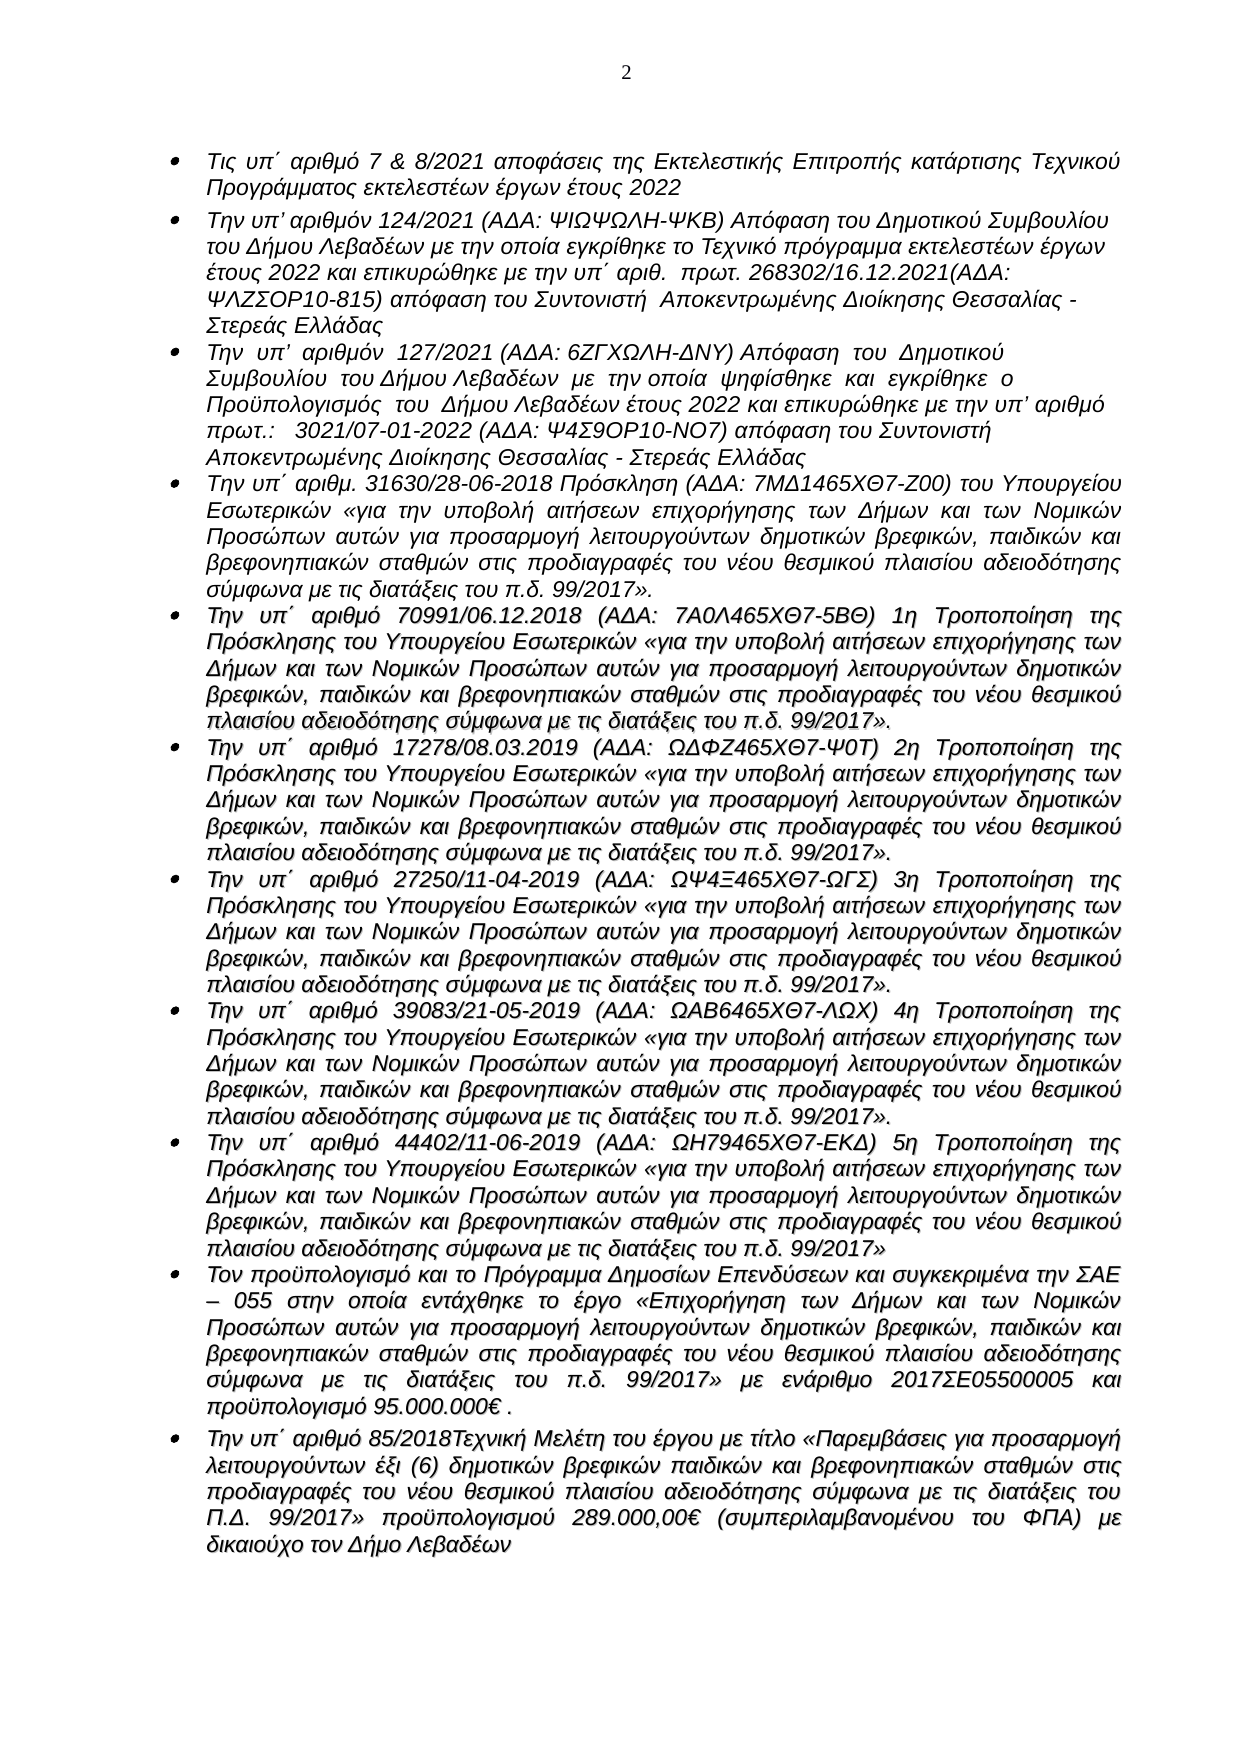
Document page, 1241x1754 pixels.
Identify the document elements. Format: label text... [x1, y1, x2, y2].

list Την υπ΄ αριθμό 39083/21-05-2019 (ΑΔΑ: ΩΑΒ6465ΧΘ7-ΛΩΧ) 4η Τροποποίηση της Πρόσκλησης του Υπουργείου Εσωτερικών «για την υποβολή αιτήσεων επιχορήγησης των Δήμων και των Νομικών Προσώπων αυτών για προσαρμογή λειτουργούντων δημοτικών βρεφικών, παιδικών και βρεφονηπιακών σταθμών στις προδιαγραφές του νέου θεσμικού πλαισίου αδειοδότησης σύμφωνα με τις διατάξεις του π.δ. 99/2017». [169, 997, 1122, 1129]
list Τις υπ΄ αριθμό 7 & 8/2021 αποφάσεις της Εκτελεστικής Επιτροπής κατάρτισης Τεχνικού Προγράμματος εκτελεστέων έργων έτους 2022 [169, 148, 1122, 200]
list Την υπ’ αριθμόν 124/2021 (ΑΔΑ: ΨΙΩΨΩΛΗ-ΨΚΒ) Απόφαση του Δημοτικού Συμβουλίου του Δήμου Λεβαδέων με την οποία εγκρίθηκε το Τεχνικό πρόγραμμα εκτελεστέων έργων έτους 2022 και επικυρώθηκε με την υπ΄ αριθ. πρωτ. 268302/16.12.2021(ΑΔΑ: ΨΛΖΣΟΡ10-815) απόφαση του Συντονιστή Αποκεντρωμένης Διοίκησης Θεσσαλίας - Στερεάς Ελλάδας [169, 207, 1122, 338]
list Την υπ΄ αριθμό 85/2018Τεχνική Μελέτη του έργου με τίτλο «Παρεμβάσεις για προσαρμογή λειτουργούντων έξι (6) δημοτικών βρεφικών παιδικών και βρεφονηπιακών σταθμών στις προδιαγραφές του νέου θεσμικού πλαισίου αδειοδότησης σύμφωνα με τις διατάξεις του Π.Δ. 99/2017» προϋπολογισμού 289.000,00€ (συμπεριλαμβανομένου του ΦΠΑ) με δικαιούχο τον Δήμο Λεβαδέων [169, 1425, 1122, 1557]
list Την υπ΄ αριθμό 17278/08.03.2019 (ΑΔΑ: ΩΔΦΖ465ΧΘ7-Ψ0Τ) 2η Τροποποίηση της Πρόσκλησης του Υπουργείου Εσωτερικών «για την υποβολή αιτήσεων επιχορήγησης των Δήμων και των Νομικών Προσώπων αυτών για προσαρμογή λειτουργούντων δημοτικών βρεφικών, παιδικών και βρεφονηπιακών σταθμών στις προδιαγραφές του νέου θεσμικού πλαισίου αδειοδότησης σύμφωνα με τις διατάξεις του π.δ. 99/2017». [169, 734, 1122, 866]
list Την υπ’ αριθμόν 127/2021 (ΑΔΑ: 6ΖΓΧΩΛΗ-ΔΝΥ) Απόφαση του Δημοτικού Συμβουλίου του Δήμου Λεβαδέων με την οποία ψηφίσθηκε και εγκρίθηκε ο Προϋπολογισμός του Δήμου Λεβαδέων έτους 2022 και επικυρώθηκε με την υπ’ αριθμό πρωτ.: 3021/07-01-2022 (ΑΔΑ: Ψ4Σ9ΟΡ10-ΝΟ7) απόφαση του Συντονιστή Αποκεντρωμένης Διοίκησης Θεσσαλίας - Στερεάς Ελλάδας [169, 338, 1122, 470]
list Την υπ΄ αριθμό 27250/11-04-2019 (ΑΔΑ: ΩΨ4Ξ465ΧΘ7-ΩΓΣ) 3η Τροποποίηση της Πρόσκλησης του Υπουργείου Εσωτερικών «για την υποβολή αιτήσεων επιχορήγησης των Δήμων και των Νομικών Προσώπων αυτών για προσαρμογή λειτουργούντων δημοτικών βρεφικών, παιδικών και βρεφονηπιακών σταθμών στις προδιαγραφές του νέου θεσμικού πλαισίου αδειοδότησης σύμφωνα με τις διατάξεις του π.δ. 99/2017». [169, 866, 1122, 997]
list Tην υπ΄ αριθμ. 31630/28-06-2018 Πρόσκληση (ΑΔΑ: 7ΜΔ1465ΧΘ7-Ζ00) του Υπουργείου Εσωτερικών «για την υποβολή αιτήσεων επιχορήγησης των Δήμων και των Νομικών Προσώπων αυτών για προσαρμογή λειτουργούντων δημοτικών βρεφικών, παιδικών και βρεφονηπιακών σταθμών στις προδιαγραφές του νέου θεσμικού πλαισίου αδειοδότησης σύμφωνα με τις διατάξεις του π.δ. 99/2017». [169, 470, 1122, 602]
list Τον προϋπολογισμό και το Πρόγραμμα Δημοσίων Επενδύσεων και συγκεκριμένα την ΣΑΕ – 055 στην οποία εντάχθηκε το έργο «Επιχορήγηση των Δήμων και των Νομικών Προσώπων αυτών για προσαρμογή λειτουργούντων δημοτικών βρεφικών, παιδικών και βρεφονηπιακών σταθμών στις προδιαγραφές του νέου θεσμικού πλαισίου αδειοδότησης σύμφωνα με τις διατάξεις του π.δ. 99/2017» με ενάριθμο 2017ΣΕ05500005 και προϋπολογισμό 95.000.000€ . [169, 1261, 1122, 1419]
list Την υπ΄ αριθμό 44402/11-06-2019 (ΑΔΑ: ΩΗ79465ΧΘ7-ΕΚΔ) 5η Τροποποίηση της Πρόσκλησης του Υπουργείου Εσωτερικών «για την υποβολή αιτήσεων επιχορήγησης των Δήμων και των Νομικών Προσώπων αυτών για προσαρμογή λειτουργούντων δημοτικών βρεφικών, παιδικών και βρεφονηπιακών σταθμών στις προδιαγραφές του νέου θεσμικού πλαισίου αδειοδότησης σύμφωνα με τις διατάξεις του π.δ. 99/2017» [169, 1129, 1122, 1261]
list Την υπ΄ αριθμό 70991/06.12.2018 (ΑΔΑ: 7Α0Λ465ΧΘ7-5ΒΘ) 1η Τροποποίηση της Πρόσκλησης του Υπουργείου Εσωτερικών «για την υποβολή αιτήσεων επιχορήγησης των Δήμων και των Νομικών Προσώπων αυτών για προσαρμογή λειτουργούντων δημοτικών βρεφικών, παιδικών και βρεφονηπιακών σταθμών στις προδιαγραφές του νέου θεσμικού πλαισίου αδειοδότησης σύμφωνα με τις διατάξεις του π.δ. 99/2017». [169, 602, 1122, 734]
